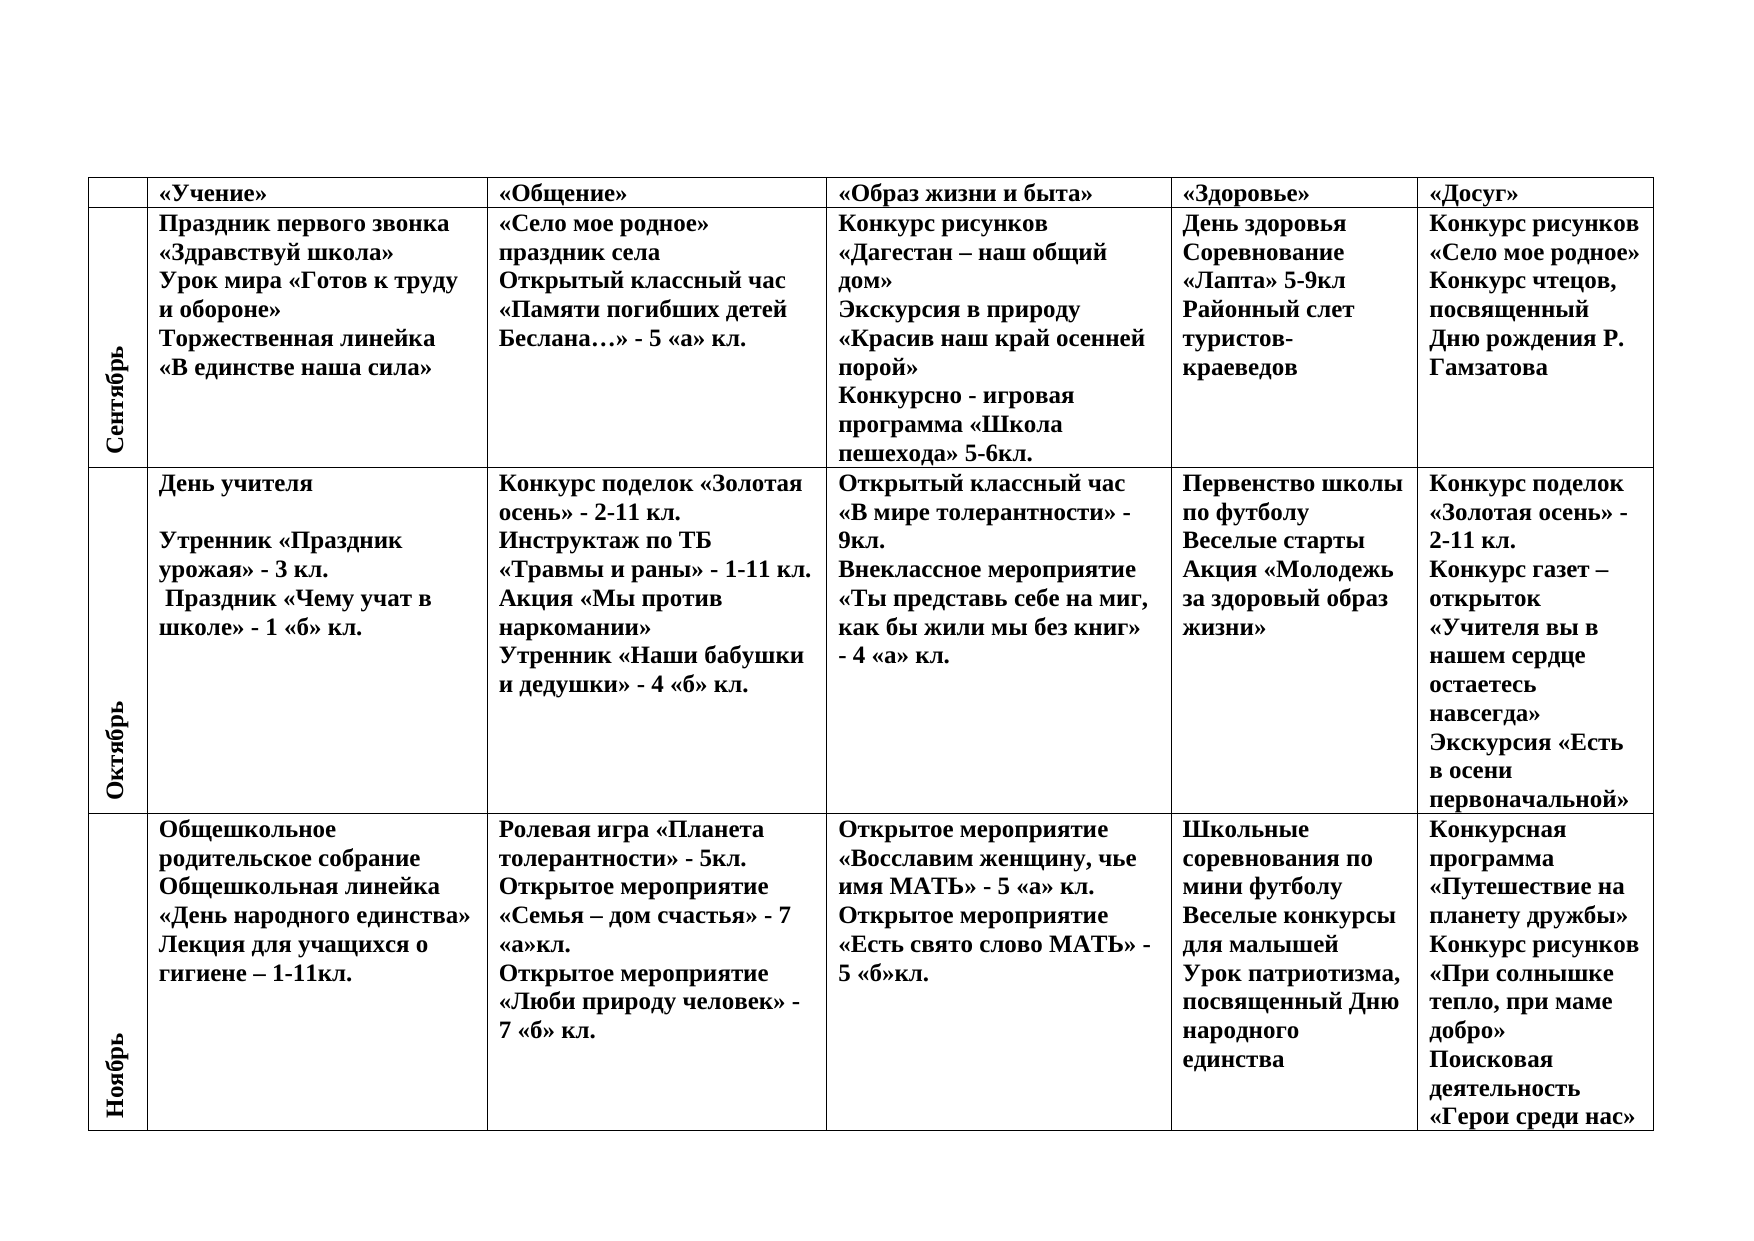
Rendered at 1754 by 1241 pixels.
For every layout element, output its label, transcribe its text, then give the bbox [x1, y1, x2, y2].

table_cell Ноябрь [89, 814, 147, 1130]
table_cell Открытый классный час «В мире толерантности» - 9кл. Внеклассное мероприятие «Ты представь себе на миг, как бы жили мы без книг» - 4 «а» кл. [827, 468, 1171, 813]
table_cell День здоровья Соревнование «Лапта» 5-9кл Районный слет туристов-краеведов [1172, 208, 1417, 467]
table_cell Открытое мероприятие «Восславим женщину, чье имя МАТЬ» - 5 «а» кл. Открытое мероприятие «Есть свято слово МАТЬ» - 5 «б»кл. [827, 814, 1171, 1130]
table_cell Конкурсная программа «Путешествие на планету дружбы» Конкурс рисунков «При солнышке тепло, при маме добро» Поисковая деятельность «Герои среди нас» [1418, 814, 1653, 1130]
table_cell Ролевая игра «Планета толерантности» - 5кл. Открытое мероприятие «Семья – дом счастья» - 7 «а»кл. Открытое мероприятие «Люби природу человек» - 7 «б» кл. [488, 814, 826, 1130]
table_cell Октябрь [89, 468, 147, 813]
table_cell Праздник первого звонка «Здравствуй школа» Урок мира «Готов к труду и обороне» Торжественная линейка «В единстве наша сила» [148, 208, 487, 467]
table_header «Досуг» [1418, 178, 1653, 207]
table_header «Здоровье» [1172, 178, 1417, 207]
table_cell Школьные соревнования по мини футболу Веселые конкурсы для малышей Урок патриотизма, посвященный Дню народного единства [1172, 814, 1417, 1130]
table_header «Общение» [488, 178, 826, 207]
table_cell Конкурс рисунков «Дагестан – наш общий дом» Экскурсия в природу «Красив наш край осенней порой» Конкурсно - игровая программа «Школа пешехода» 5-6кл. [827, 208, 1171, 467]
table_cell «Село мое родное» праздник села Открытый классный час «Памяти погибших детей Беслана…» - 5 «а» кл. [488, 208, 826, 467]
table_cell Конкурс поделок «Золотая осень» - 2-11 кл. Конкурс газет – открыток «Учителя вы в нашем сердце остаетесь навсегда» Экскурсия «Есть в осени первоначальной» [1418, 468, 1653, 813]
table_header «Учение» [148, 178, 487, 207]
table_header «Образ жизни и быта» [827, 178, 1171, 207]
table_cell Конкурс рисунков «Село мое родное» Конкурс чтецов, посвященный Дню рождения Р. Гамзатова [1418, 208, 1653, 467]
table_cell Общешкольное родительское собрание Общешкольная линейка «День народного единства» Лекция для учащихся о гигиене – 1-11кл. [148, 814, 487, 1130]
table_cell День учителя Утренник «Праздник урожая» - 3 кл. Праздник «Чему учат в школе» - 1 «б» кл. [148, 468, 487, 813]
table_cell Конкурс поделок «Золотая осень» - 2-11 кл. Инструктаж по ТБ «Травмы и раны» - 1-11 кл. Акция «Мы против наркомании» Утренник «Наши бабушки и дедушки» - 4 «б» кл. [488, 468, 826, 813]
table_cell Сентябрь [89, 208, 147, 467]
table_cell Первенство школы по футболу Веселые старты Акция «Молодежь за здоровый образ жизни» [1172, 468, 1417, 813]
table_header [89, 178, 147, 207]
